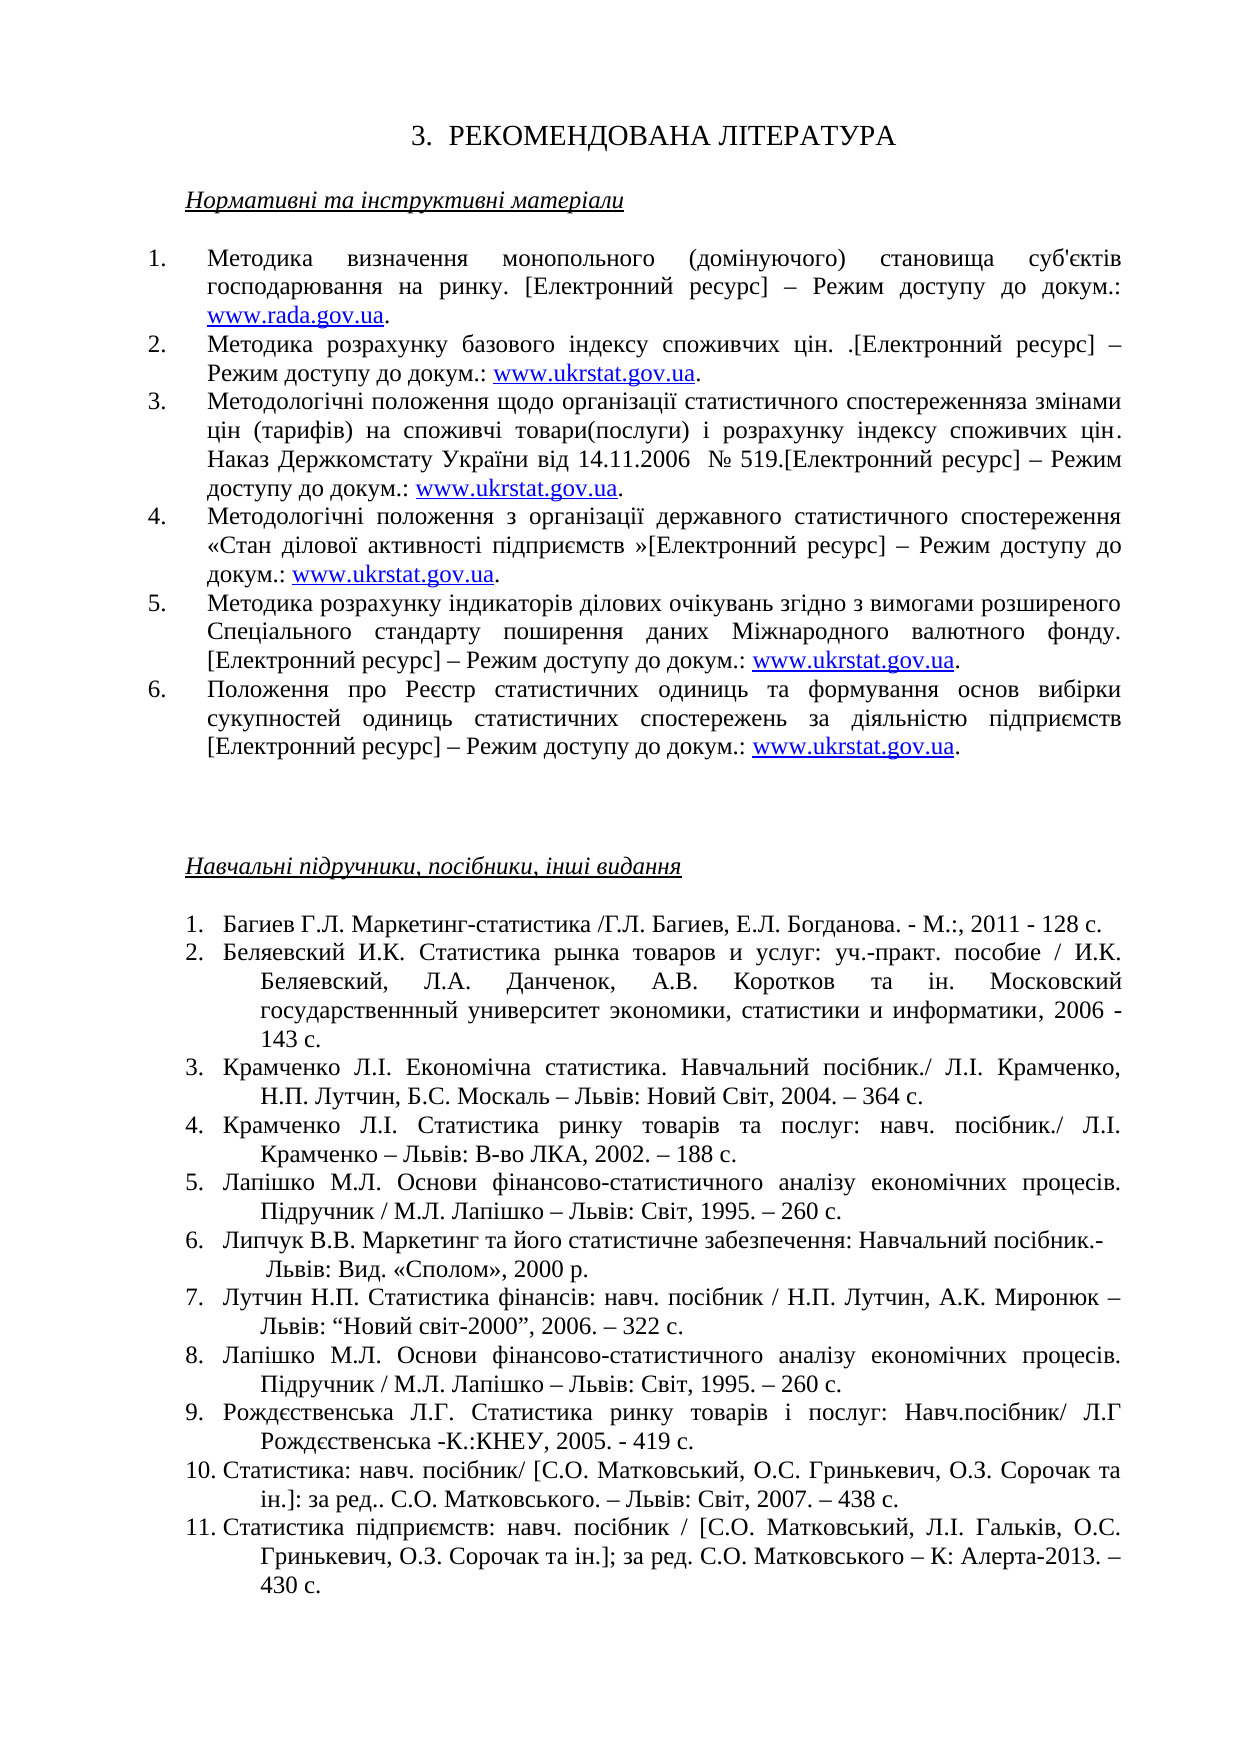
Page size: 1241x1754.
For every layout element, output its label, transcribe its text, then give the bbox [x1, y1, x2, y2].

text Нормативні та інструктивні матеріали [148, 185, 1122, 214]
list Лутчин Н.П. Статистика фінансів: навч. посібник / Н.П. Лутчин, А.К. Миронюк – Львів: “Новий світ-2000”, 2006. – 322 с. [185, 1282, 1122, 1340]
list Положення про Реєстр статистичних одиниць та формування основ вибірки сукупностей одиниць статистичних спостережень за діяльністю підприємств [Електронний ресурс] – Режим доступу до докум.: www.ukrstat.gov.ua. [148, 674, 1122, 760]
list Лапішко М.Л. Основи фінансово-статистичного аналізу економічних процесів. Підручник / М.Л. Лапішко – Львів: Світ, 1995. – 260 с. [185, 1340, 1122, 1397]
list Методика розрахунку базового індексу споживчих цін. .[Електронний ресурс] – Режим доступу до докум.: www.ukrstat.gov.ua. [148, 329, 1122, 386]
list Липчук В.В. Маркетинг та його статистичне забезпечення: Навчальний посібник.-Львів: Вид. «Сполом», 2000 р. [185, 1225, 1122, 1282]
text Навчальні підручники, посібники, інші видання [148, 851, 993, 880]
list Методологічні положення щодо організації статистичного спостереженняза змінами цін (тарифів) на споживчі товари(послуги) і розрахунку індексу споживчих цін. Наказ Держкомстату України від 14.11.2006 № 519.[Електронний ресурс] – Режим доступу до докум.: www.ukrstat.gov.ua. [148, 386, 1122, 501]
list Методологічні положення з організації державного статистичного спостереження «Стан ділової активності підприємств »[Електронний ресурс] – Режим доступу до докум.: www.ukrstat.gov.ua. [148, 501, 1122, 588]
list Крамченко Л.І. Економічна статистика. Навчальний посібник./ Л.І. Крамченко, Н.П. Лутчин, Б.С. Москаль – Львів: Новий Світ, 2004. – 364 с. [185, 1052, 1122, 1110]
list Рекомендована література [185, 118, 1122, 152]
list Лапішко М.Л. Основи фінансово-статистичного аналізу економічних процесів. Підручник / М.Л. Лапішко – Львів: Світ, 1995. – 260 с. [185, 1167, 1122, 1225]
list Методика розрахунку індикаторів ділових очікувань згідно з вимогами розширеного Спеціального стандарту поширення даних Міжнародного валютного фонду.[Електронний ресурс] – Режим доступу до докум.: www.ukrstat.gov.ua. [148, 588, 1122, 674]
list Крамченко Л.І. Статистика ринку товарів та послуг: навч. посібник./ Л.І. Крамченко – Львів: В-во ЛКА, 2002. – 188 с. [185, 1110, 1122, 1167]
list Багиев Г.Л. Маркетинг-статистика /Г.Л. Багиев, Е.Л. Богданова. - М.:, 2011 - 128 с. [185, 909, 1122, 937]
list Рождєственська Л.Г. Статистика ринку товарів і послуг: Навч.посібник/ Л.Г Рождєственська -К.:КНЕУ, 2005. - 419 с. [185, 1397, 1122, 1455]
list Методика визначення монопольного (домінуючого) становища суб'єктів господарювання на ринку. [Електронний ресурс] – Режим доступу до докум.: www.rada.gov.ua. [148, 243, 1122, 329]
list Беляевский И.К. Статистика рынка товаров и услуг: уч.-практ. пособие / И.К. Беляевский, Л.А. Данченок, А.В. Коротков та ін. Московский государственнный университет экономики, статистики и информатики, 2006 - 143 с. [185, 937, 1122, 1052]
list Статистика підприємств: навч. посібник / [С.О. Матковський, Л.І. Гальків, О.С. Гринькевич, О.З. Сорочак та ін.]; за ред. С.О. Матковського – К: Алерта-2013. – 430 с. [185, 1512, 1122, 1599]
list Статистика: навч. посібник/ [С.О. Матковський, О.С. Гринькевич, О.З. Сорочак та ін.]: за ред.. С.О. Матковського. – Львів: Світ, 2007. – 438 с. [185, 1455, 1122, 1512]
